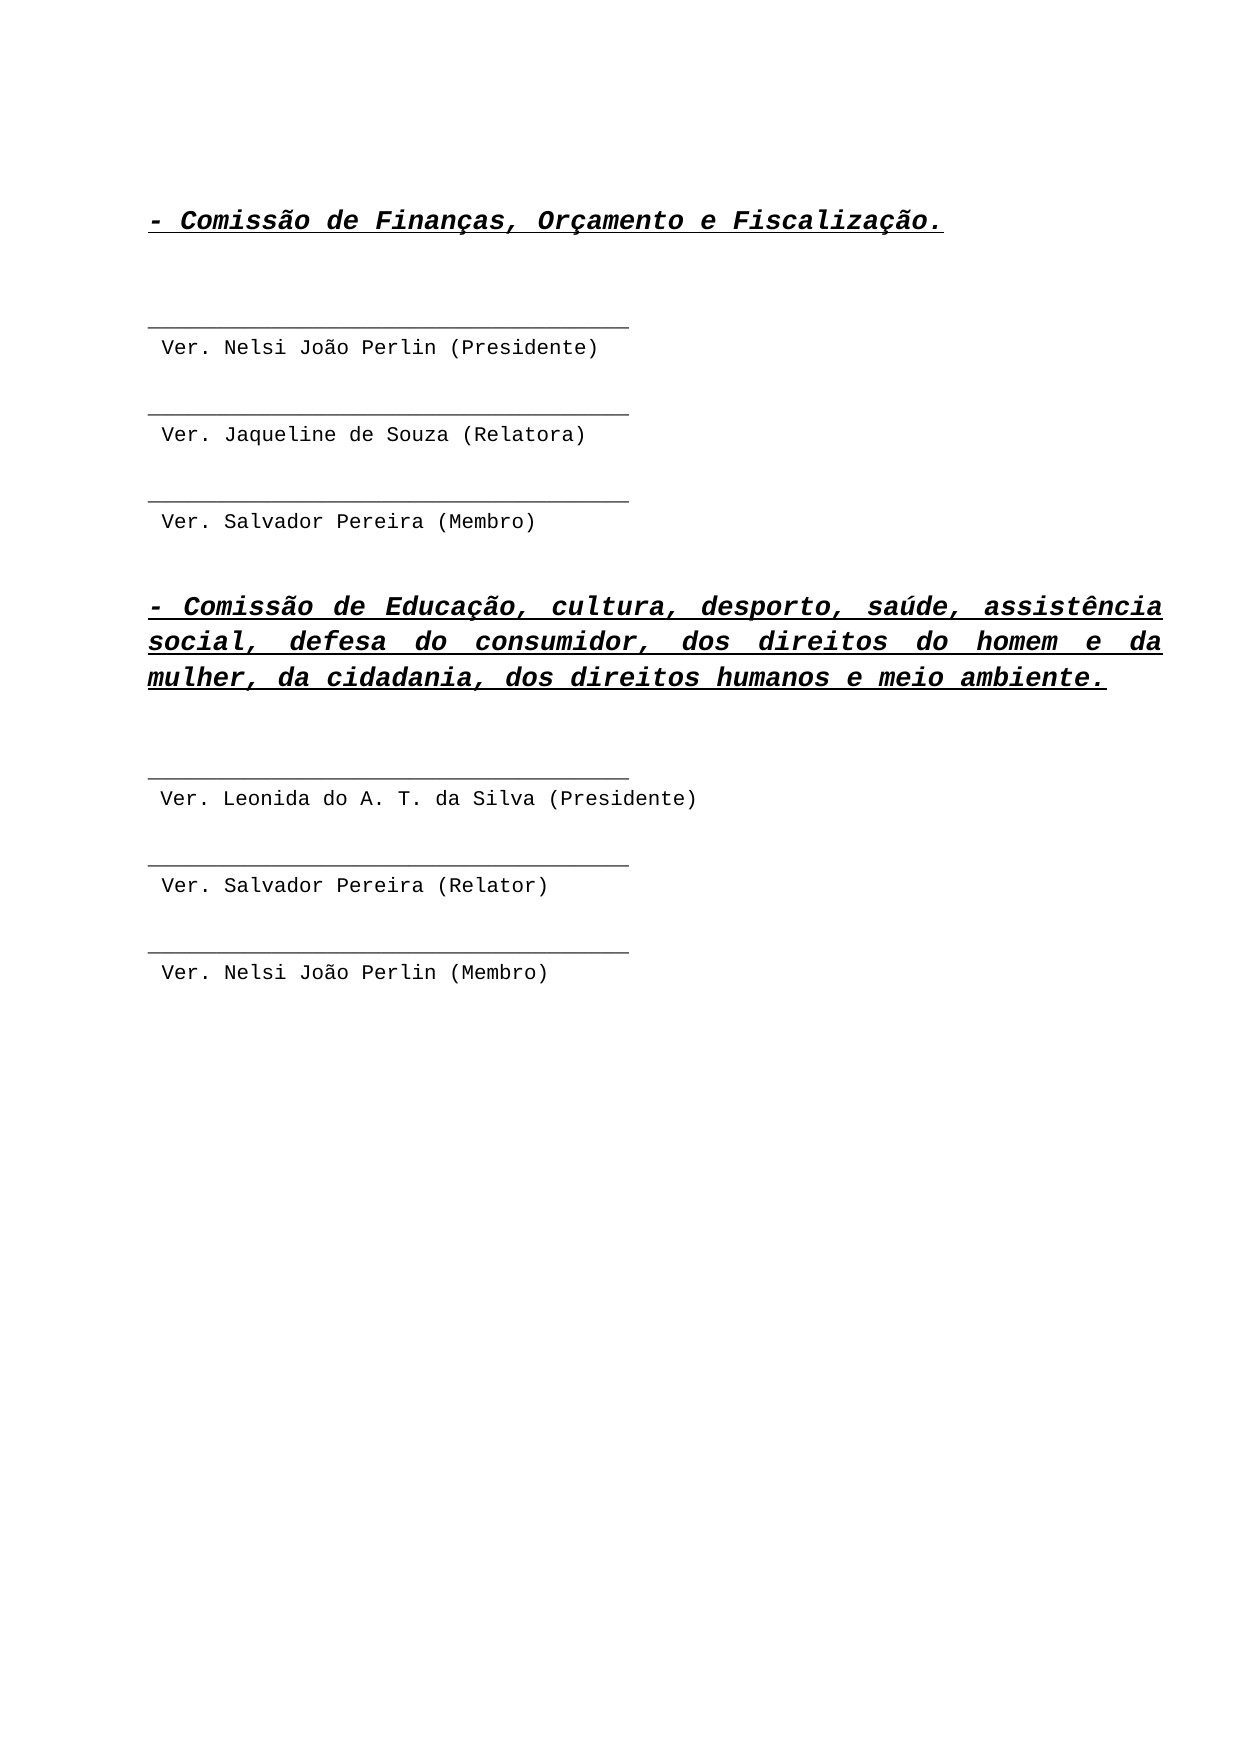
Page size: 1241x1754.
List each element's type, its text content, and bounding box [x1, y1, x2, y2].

text Ver. Nelsi João Perlin (Presidente) [148, 337, 1163, 360]
text ___________________________________ [148, 758, 1163, 784]
text ___________________________________ [148, 481, 1163, 507]
text - Comissão de Finanças, Orçamento e Fiscalização. [148, 206, 1163, 237]
text Ver. Jaqueline de Souza (Relatora) [148, 424, 1163, 447]
text Ver. Leonida do A. T. da Silva (Presidente) [148, 788, 1163, 812]
text Ver. Salvador Pereira (Membro) [148, 511, 1163, 534]
text ___________________________________ [148, 932, 1163, 958]
text Ver. Salvador Pereira (Relator) [148, 875, 1163, 898]
text ___________________________________ [148, 394, 1163, 420]
text ___________________________________ [148, 307, 1163, 333]
text Ver. Nelsi João Perlin (Membro) [148, 962, 1163, 986]
text - Comissão de Educação, cultura, desporto, saúde, assistência social, defesa do consumidor, dos direitos do homem e da mulher, da cidadania, dos direitos humanos e meio ambiente. [148, 655, 1163, 694]
text ___________________________________ [148, 845, 1163, 871]
text - Comissão de Educação, cultura, desporto, saúde, assistência social, defesa do consumidor, dos direitos do homem e da mulher, da cidadania, dos direitos humanos e meio ambiente. [148, 593, 1163, 618]
text - Comissão de Educação, cultura, desporto, saúde, assistência social, defesa do consumidor, dos direitos do homem e da mulher, da cidadania, dos direitos humanos e meio ambiente. [148, 620, 1163, 653]
